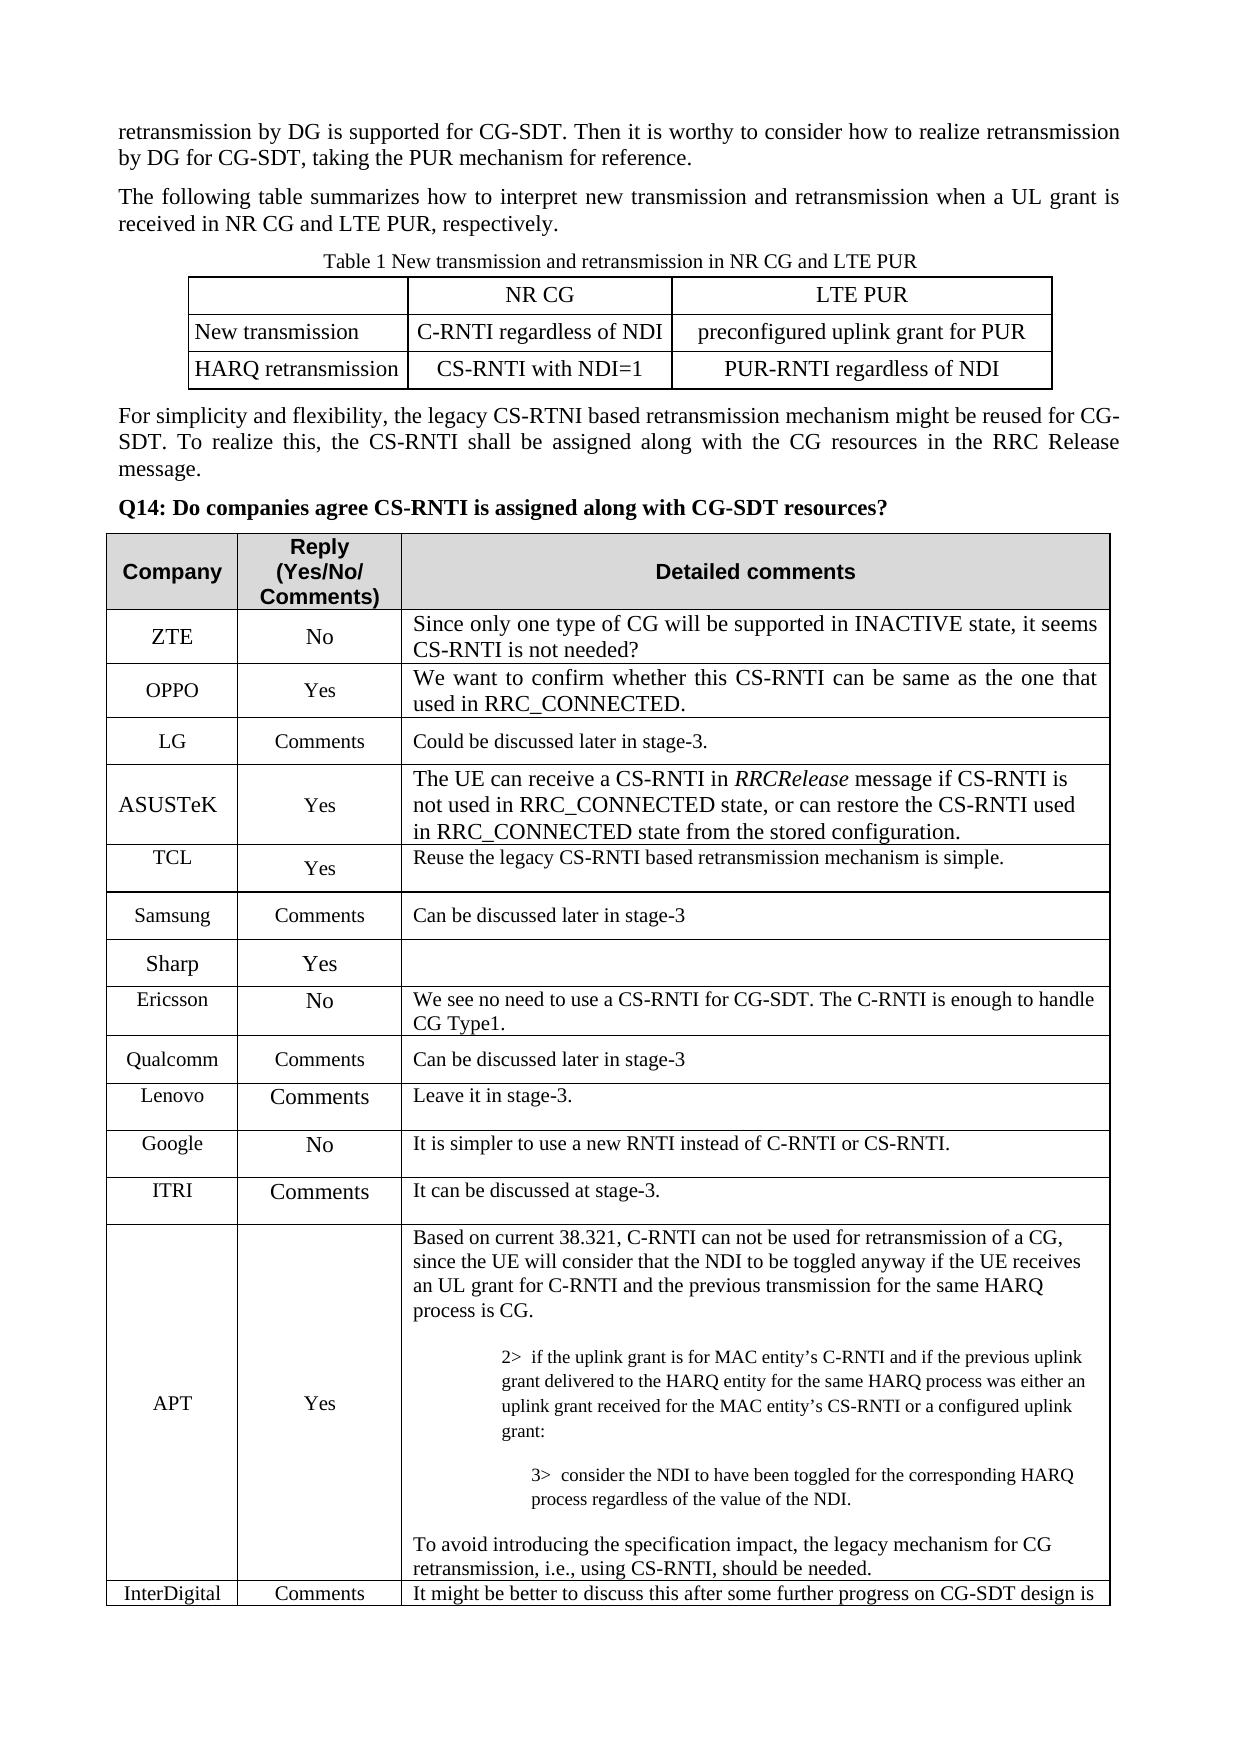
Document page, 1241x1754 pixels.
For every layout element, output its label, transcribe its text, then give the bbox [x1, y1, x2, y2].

table_cell The UE can receive a CS-RNTI in RRCRelease message if CS-RNTI is not used in RRC_CONNECTED state, or can restore the CS-RNTI used in RRC_CONNECTED state from the stored configuration. [402, 765, 1109, 844]
table_cell PUR-RNTI regardless of NDI [673, 352, 1051, 388]
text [118, 118, 1122, 171]
table_cell Comments [238, 1036, 401, 1082]
table_cell Yes [238, 765, 401, 844]
table_cell Yes [238, 1225, 401, 1580]
table_cell Sharp [107, 940, 237, 986]
table_cell Yes [238, 845, 401, 891]
table_cell Lenovo [107, 1084, 237, 1130]
table_cell Comments [238, 718, 401, 764]
table_cell Can be discussed later in stage-3 [402, 893, 1109, 939]
table_cell Yes [238, 940, 401, 986]
table_cell It is simpler to use a new RNTI instead of C-RNTI or CS-RNTI. [402, 1131, 1109, 1177]
table_cell Qualcomm [107, 1036, 237, 1082]
table_cell C-RNTI regardless of NDI [409, 315, 671, 351]
table_cell Reuse the legacy CS-RNTI based retransmission mechanism is simple. [402, 845, 1109, 891]
table_cell APT [107, 1225, 237, 1580]
table_cell LG [107, 718, 237, 764]
table_cell Comments [238, 1084, 401, 1130]
table_cell Could be discussed later in stage-3. [402, 718, 1109, 764]
table_cell Based on current 38.321, C-RNTI can not be used for retransmission of a CG, since the UE will consider that the NDI to be toggled anyway if the UE receives an UL grant for C-RNTI and the previous transmission for the same HARQ process is CG. 2> if the uplink grant is for MAC entity’s C-RNTI and if the previous uplink grant delivered to the HARQ entity for the same HARQ process was either an uplink grant received for the MAC entity’s CS-RNTI or a configured uplink grant: 3> consider the NDI to have been toggled for the corresponding HARQ process regardless of the value of the NDI. To avoid introducing the specification impact, the legacy mechanism for CG retransmission, i.e., using CS-RNTI, should be needed. [402, 1225, 1109, 1580]
table_cell InterDigital [107, 1581, 237, 1605]
text Table 1 New transmission and retransmission in NR CG and LTE PUR [118, 248, 1122, 273]
table_header Company [107, 534, 237, 609]
table_cell CS-RNTI with NDI=1 [409, 352, 671, 388]
table_cell We see no need to use a CS-RNTI for CG-SDT. The C-RNTI is enough to handle CG Type1. [402, 987, 1109, 1035]
table_cell No [238, 610, 401, 663]
table_header [189, 278, 407, 313]
text The following table summarizes how to interpret new transmission and retransmission when a UL grant is received in NR CG and LTE PUR, respectively. [118, 183, 1122, 236]
text For simplicity and flexibility, the legacy CS-RTNI based retransmission mechanism might be reused for CG-SDT. To realize this, the CS-RNTI shall be assigned along with the CG resources in the RRC Release message. [118, 402, 1122, 481]
table_header LTE PUR [673, 278, 1051, 313]
table_cell No [238, 1131, 401, 1177]
table_cell Comments [238, 1581, 401, 1605]
table_cell [402, 940, 1109, 986]
table_cell No [238, 987, 401, 1035]
table_header Reply (Yes/No/ Comments) [238, 534, 401, 609]
table_cell HARQ retransmission [189, 352, 407, 388]
table_cell New transmission [189, 315, 407, 351]
table_cell preconfigured uplink grant for PUR [673, 315, 1051, 351]
table_cell Can be discussed later in stage-3 [402, 1036, 1109, 1082]
table_cell TCL [107, 845, 237, 891]
table_cell Ericsson [107, 987, 237, 1035]
table_cell OPPO [107, 664, 237, 717]
table_header NR CG [409, 278, 671, 313]
table_header Detailed comments [402, 534, 1109, 609]
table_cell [402, 1581, 1109, 1605]
table_cell ASUSTeK [107, 765, 237, 844]
table_cell Google [107, 1131, 237, 1177]
subtitle Q14: Do companies agree CS-RNTI is assigned along with CG-SDT resources? [118, 494, 1122, 520]
table_cell ZTE [107, 610, 237, 663]
table_cell It can be discussed at stage-3. [402, 1178, 1109, 1224]
table_cell Yes [238, 664, 401, 717]
table_cell Leave it in stage-3. [402, 1084, 1109, 1130]
table_cell Comments [238, 893, 401, 939]
table_cell Since only one type of CG will be supported in INACTIVE state, it seems CS-RNTI is not needed? [402, 610, 1109, 663]
table_cell Comments [238, 1178, 401, 1224]
table_cell ITRI [107, 1178, 237, 1224]
table_cell Samsung [107, 893, 237, 939]
table_cell We want to confirm whether this CS-RNTI can be same as the one that used in RRC_CONNECTED. [402, 664, 1109, 717]
